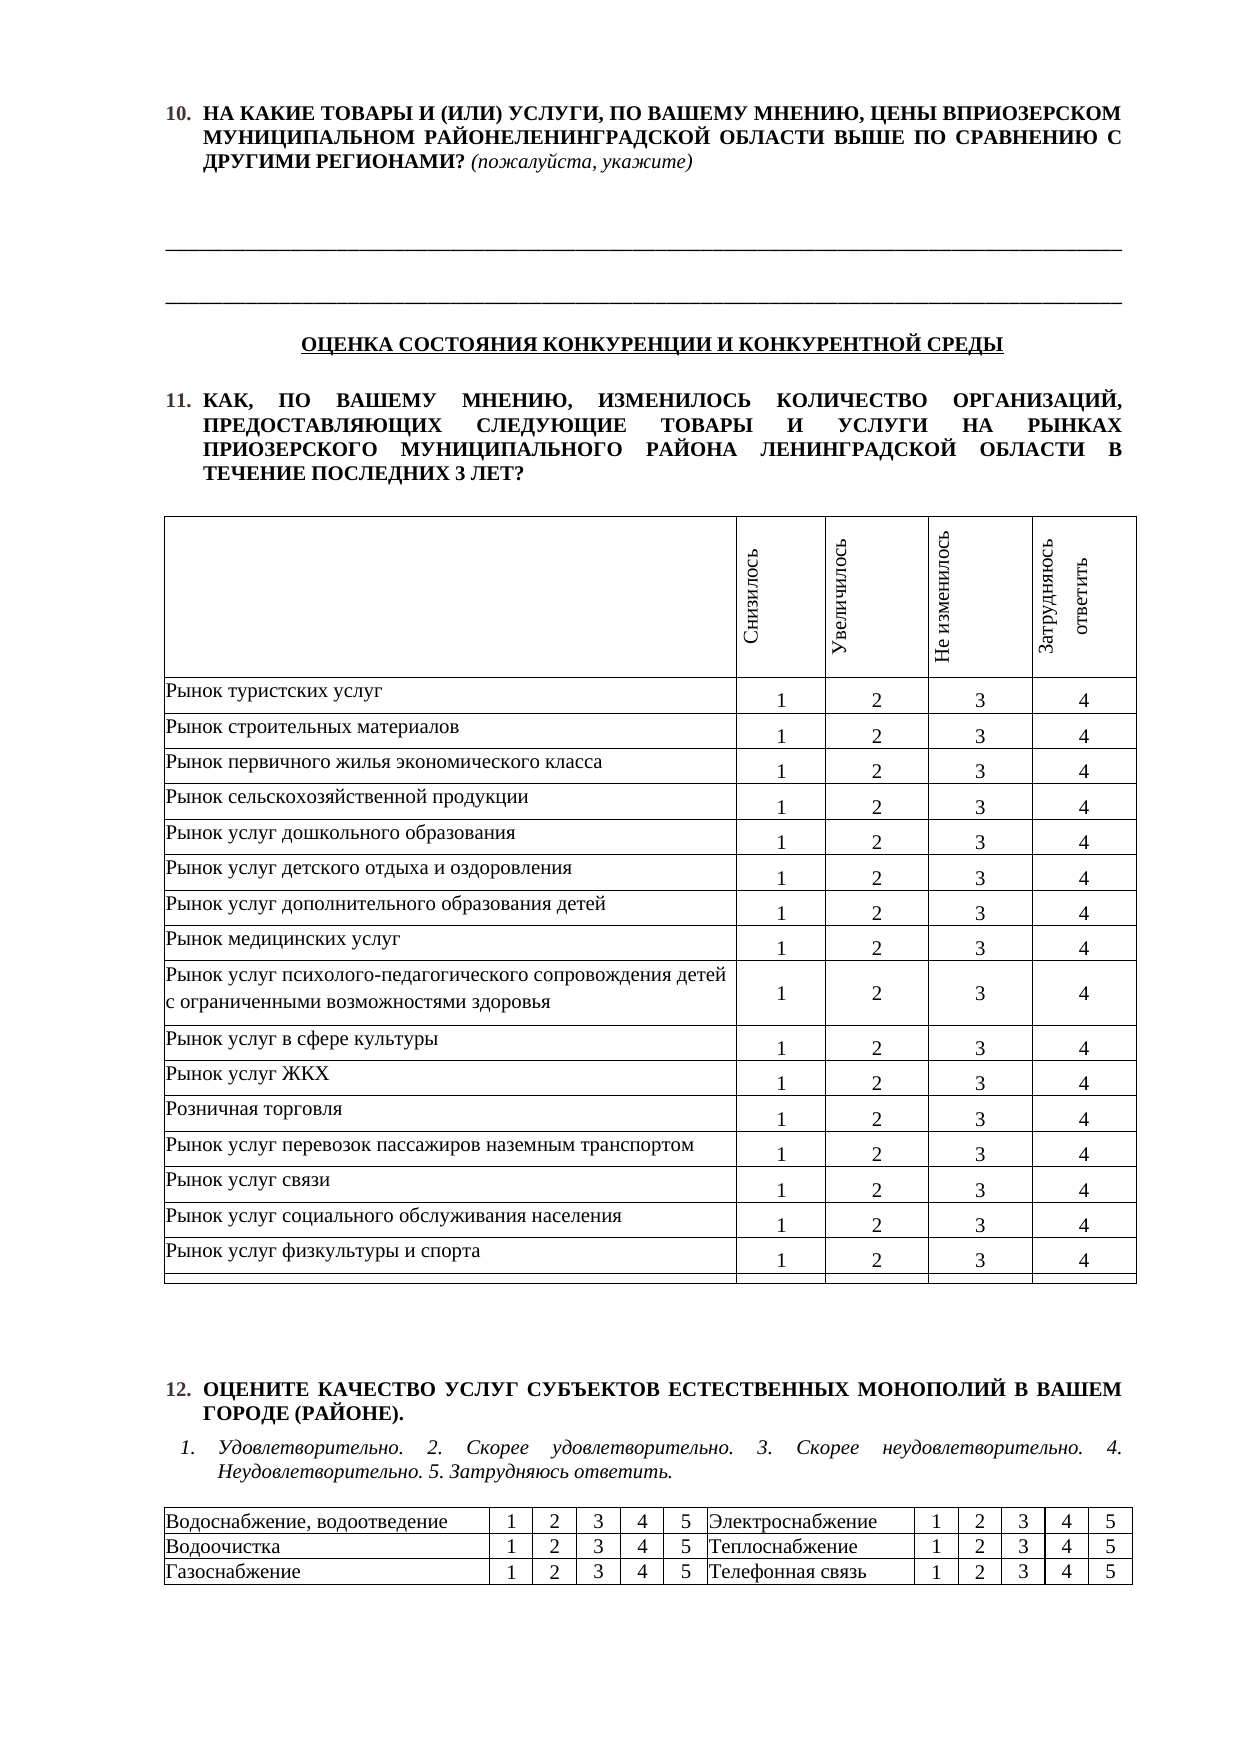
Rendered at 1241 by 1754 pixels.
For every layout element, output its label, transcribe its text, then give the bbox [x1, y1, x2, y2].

table_cell 3 [577, 1534, 620, 1558]
table_cell 5 [664, 1534, 707, 1558]
table_cell Телефонная связь [708, 1559, 914, 1584]
table_cell 2 [533, 1534, 576, 1558]
table_cell [826, 1274, 928, 1282]
table_cell 1 [737, 1167, 825, 1202]
list ОЦЕНИТЕ КАЧЕСТВО УСЛУГ СУБЪЕКТОВ ЕСТЕСТВЕННЫХ МОНОПОЛИЙ В ВАШЕМ ГОРОДЕ (РАЙОНЕ). [165, 1377, 1123, 1425]
table_cell 2 [826, 1167, 928, 1202]
table_cell Рынок услуг детского отдыха и оздоровления [165, 855, 736, 889]
table_cell 3 [929, 1167, 1032, 1202]
table_cell 1 [737, 855, 825, 889]
table_cell Рынок сельскохозяйственной продукции [165, 784, 736, 819]
table_cell 4 [1033, 1132, 1136, 1166]
table_cell 3 [929, 1096, 1032, 1131]
table_cell 4 [1033, 891, 1136, 925]
table_header Увеличилось [826, 517, 928, 677]
table_cell 3 [929, 1061, 1032, 1095]
table_cell 1 [737, 820, 825, 854]
text ОЦЕНКА СОСТОЯНИЯ КОНКУРЕНЦИИ И КОНКУРЕНТНОЙ СРЕДЫ [301, 332, 1175, 356]
table_cell 2 [959, 1534, 1001, 1558]
table_cell 4 [1046, 1559, 1088, 1584]
table_cell 4 [621, 1534, 663, 1558]
table_cell Рынок строительных материалов [165, 714, 736, 748]
table_cell 4 [621, 1559, 663, 1584]
table_cell 4 [1033, 961, 1136, 1024]
table_cell 4 [1033, 1203, 1136, 1237]
table_header 5 [664, 1508, 707, 1533]
table_cell 2 [826, 961, 928, 1024]
table_header 3 [577, 1508, 620, 1533]
table_cell 2 [826, 714, 928, 748]
table_cell 4 [1033, 749, 1136, 783]
table_cell 1 [737, 1026, 825, 1060]
table_cell Рынок услуг дополнительного образования детей [165, 891, 736, 925]
table_cell Рынок услуг дошкольного образования [165, 820, 736, 854]
table_header 1 [490, 1508, 532, 1533]
text ____________________________________________________________________________________ [165, 279, 1175, 307]
table_header 5 [1089, 1508, 1132, 1533]
table_cell 2 [826, 749, 928, 783]
table_header 2 [533, 1508, 576, 1533]
table_cell 3 [929, 678, 1032, 712]
table_cell 4 [1033, 855, 1136, 889]
table_cell 2 [826, 891, 928, 925]
table_cell 1 [737, 1203, 825, 1237]
table_cell 2 [826, 1203, 928, 1237]
table_cell 2 [826, 1132, 928, 1166]
table_cell Рынок услуг ЖКХ [165, 1061, 736, 1095]
table_cell 4 [1033, 820, 1136, 854]
table_cell 2 [826, 784, 928, 819]
list КАК, ПО ВАШЕМУ МНЕНИЮ, ИЗМЕНИЛОСЬ КОЛИЧЕСТВО ОРГАНИЗАЦИЙ, ПРЕДОСТАВЛЯЮЩИХ СЛЕДУЮЩИЕ ТОВАРЫ И УСЛУГИ НА РЫНКАХ ПРИОЗЕРСКОГО МУНИЦИПАЛЬНОГО РАЙОНА ЛЕНИНГРАДСКОЙ ОБЛАСТИ В ТЕЧЕНИЕ ПОСЛЕДНИХ 3 ЛЕТ? [165, 388, 1123, 485]
table_cell 4 [1033, 678, 1136, 712]
table_cell Газоснабжение [165, 1559, 489, 1584]
list НА КАКИЕ ТОВАРЫ И (ИЛИ) УСЛУГИ, ПО ВАШЕМУ МНЕНИЮ, ЦЕНЫ ВПРИОЗЕРСКОМ МУНИЦИПАЛЬНОМ РАЙОНЕЛЕНИНГРАДСКОЙ ОБЛАСТИ ВЫШЕ ПО СРАВНЕНИЮ С ДРУГИМИ РЕГИОНАМИ? (пожалуйста, укажите) [165, 101, 1123, 173]
table_cell 1 [737, 784, 825, 819]
table_cell Теплоснабжение [708, 1534, 914, 1558]
table_cell Рынок медицинских услуг [165, 926, 736, 960]
table_cell 3 [929, 1203, 1032, 1237]
table_cell Рынок услуг перевозок пассажиров наземным транспортом [165, 1132, 736, 1166]
table_cell 1 [737, 749, 825, 783]
table_cell 3 [929, 926, 1032, 960]
table_header Снизилось [737, 517, 825, 677]
table_cell 4 [1046, 1534, 1088, 1558]
table_cell 2 [826, 1238, 928, 1272]
table_cell [165, 1274, 736, 1282]
table_cell 1 [737, 678, 825, 712]
table_cell 3 [929, 1026, 1032, 1060]
table_cell 1 [737, 1238, 825, 1272]
table_cell 2 [826, 855, 928, 889]
table_cell 4 [1033, 1061, 1136, 1095]
table_cell 2 [826, 1096, 928, 1131]
table_cell Водоочистка [165, 1534, 489, 1558]
table_cell 2 [959, 1559, 1001, 1584]
table_cell 1 [737, 891, 825, 925]
table_cell Рынок услуг физкультуры и спорта [165, 1238, 736, 1272]
table_cell 3 [929, 855, 1032, 889]
list Удовлетворительно. 2. Скорее удовлетворительно. 3. Скорее неудовлетворительно. 4. Неудовлетворительно. 5. Затрудняюсь ответить. [180, 1435, 1123, 1483]
table_cell 4 [1033, 714, 1136, 748]
table_cell [1033, 1274, 1136, 1282]
table_cell 3 [929, 1238, 1032, 1272]
table_cell 3 [929, 784, 1032, 819]
table_cell [737, 1274, 825, 1282]
table_cell 1 [737, 961, 825, 1024]
table_cell 4 [1033, 926, 1136, 960]
table_cell 3 [929, 961, 1032, 1024]
table_cell Рынок услуг психолого-педагогического сопровождения детей с ограниченными возможностями здоровья [165, 961, 736, 1024]
table_cell 1 [737, 1096, 825, 1131]
table_cell 4 [1033, 1238, 1136, 1272]
table_cell Розничная торговля [165, 1096, 736, 1131]
table_cell [929, 1274, 1032, 1282]
table_header Водоснабжение, водоотведение [165, 1508, 489, 1533]
table_header Электроснабжение [708, 1508, 914, 1533]
table_header Не изменилось [929, 517, 1032, 677]
table_cell 4 [1033, 1096, 1136, 1131]
table_cell 5 [664, 1559, 707, 1584]
table_cell 3 [929, 1132, 1032, 1166]
table_cell 2 [826, 678, 928, 712]
table_cell 3 [929, 749, 1032, 783]
table_cell 1 [490, 1534, 532, 1558]
table_cell 1 [737, 714, 825, 748]
table_cell 1 [737, 1061, 825, 1095]
table_header 2 [959, 1508, 1001, 1533]
table_cell 2 [826, 1061, 928, 1095]
table_cell 1 [915, 1559, 958, 1584]
table_cell 1 [490, 1559, 532, 1584]
table_cell 3 [577, 1559, 620, 1584]
table_cell 5 [1089, 1534, 1132, 1558]
table_cell 3 [929, 820, 1032, 854]
table_cell 1 [915, 1534, 958, 1558]
table_header 3 [1002, 1508, 1044, 1533]
table_cell 3 [929, 714, 1032, 748]
table_cell 1 [737, 926, 825, 960]
table_header 1 [915, 1508, 958, 1533]
table_cell 4 [1033, 784, 1136, 819]
table_header 4 [1046, 1508, 1088, 1533]
table_cell 2 [826, 820, 928, 854]
table_cell 5 [1089, 1559, 1132, 1584]
table_cell Рынок услуг в сфере культуры [165, 1026, 736, 1060]
table_header [165, 517, 736, 677]
table_header Затрудняюсь ответить [1033, 517, 1136, 677]
table_cell 4 [1033, 1167, 1136, 1202]
table_cell 2 [826, 926, 928, 960]
table_cell 4 [1033, 1026, 1136, 1060]
table_cell Рынок услуг связи [165, 1167, 736, 1202]
table_cell 3 [1002, 1559, 1044, 1584]
table_cell 2 [826, 1026, 928, 1060]
table_cell 3 [929, 891, 1032, 925]
table_cell Рынок первичного жилья экономического класса [165, 749, 736, 783]
table_cell Рынок туристских услуг [165, 678, 736, 712]
table_cell 1 [737, 1132, 825, 1166]
table_header 4 [621, 1508, 663, 1533]
table_cell 3 [1002, 1534, 1044, 1558]
text ____________________________________________________________________________________ [165, 226, 1175, 254]
table_cell 2 [533, 1559, 576, 1584]
table_cell Рынок услуг социального обслуживания населения [165, 1203, 736, 1237]
